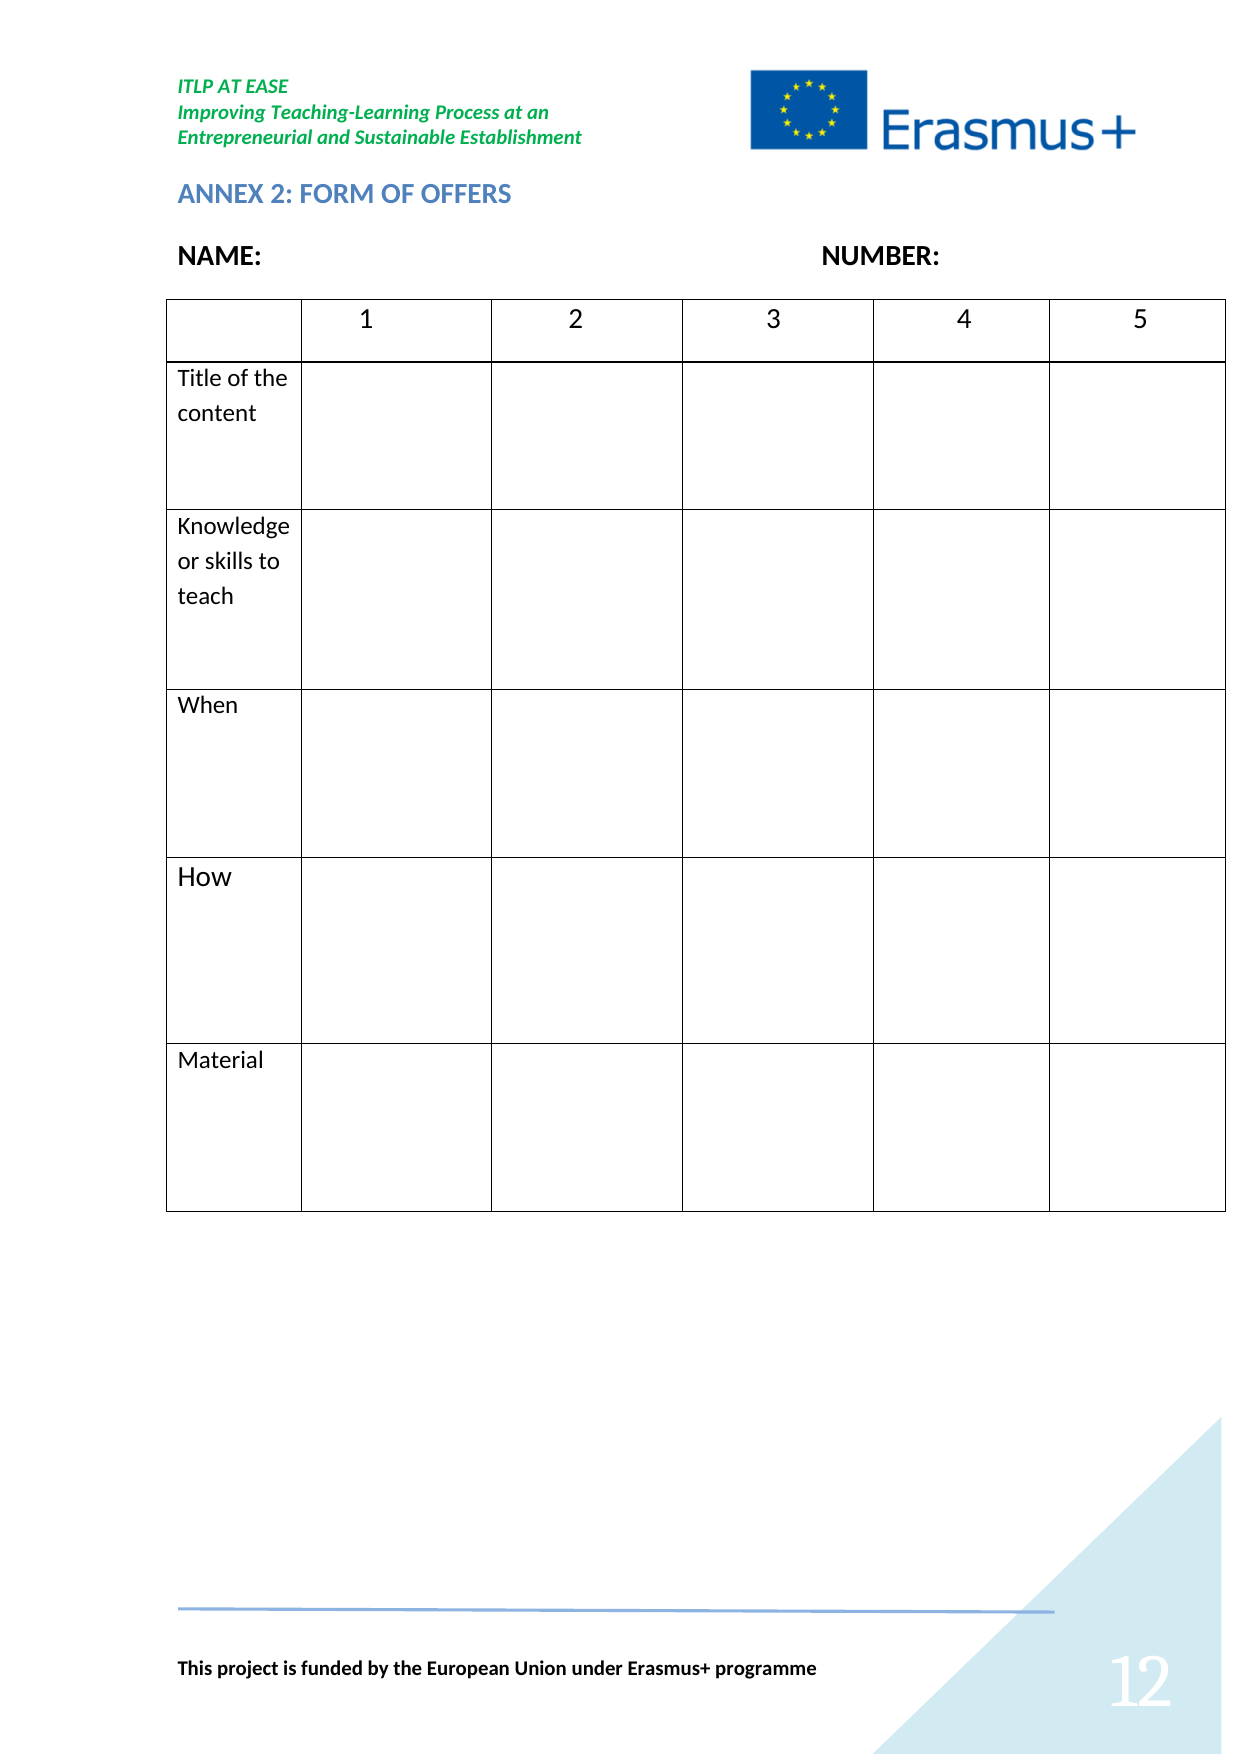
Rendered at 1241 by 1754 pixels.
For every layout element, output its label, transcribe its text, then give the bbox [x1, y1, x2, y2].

table_cell Material [167, 1044, 301, 1211]
table_cell [683, 690, 873, 857]
table_header 1 [302, 300, 491, 361]
table_cell [874, 858, 1049, 1043]
table_cell Knowledge or skills to teach [167, 510, 301, 688]
table_cell [1050, 1044, 1225, 1211]
table_cell [1050, 690, 1225, 857]
text ANNEX 2: FORM OF OFFERS [177, 175, 1063, 211]
table_header 5 [1050, 300, 1225, 361]
table_cell [492, 1044, 682, 1211]
table_cell [492, 690, 682, 857]
table_cell [874, 1044, 1049, 1211]
table_cell [302, 690, 491, 857]
table_header 2 [492, 300, 682, 361]
picture [746, 68, 1138, 155]
table_cell [492, 510, 682, 688]
table_cell [302, 510, 491, 688]
table_cell [1050, 363, 1225, 509]
table_cell [492, 858, 682, 1043]
table_cell [302, 1044, 491, 1211]
table_cell [683, 1044, 873, 1211]
table_cell [683, 363, 873, 509]
table_cell How [167, 858, 301, 1043]
table_header 3 [683, 300, 873, 361]
table_cell [302, 363, 491, 509]
table_cell [492, 363, 682, 509]
table_cell [874, 363, 1049, 509]
table_cell Title of the content [167, 363, 301, 509]
table_cell [1050, 858, 1225, 1043]
table_cell [683, 510, 873, 688]
table_header [167, 300, 301, 361]
table_cell [1050, 510, 1225, 688]
table_cell [302, 858, 491, 1043]
table_cell When [167, 690, 301, 857]
table_header 4 [874, 300, 1049, 361]
table_cell [874, 690, 1049, 857]
table_cell [874, 510, 1049, 688]
table_cell [683, 858, 873, 1043]
text NAME: NUMBER: [177, 237, 1063, 273]
